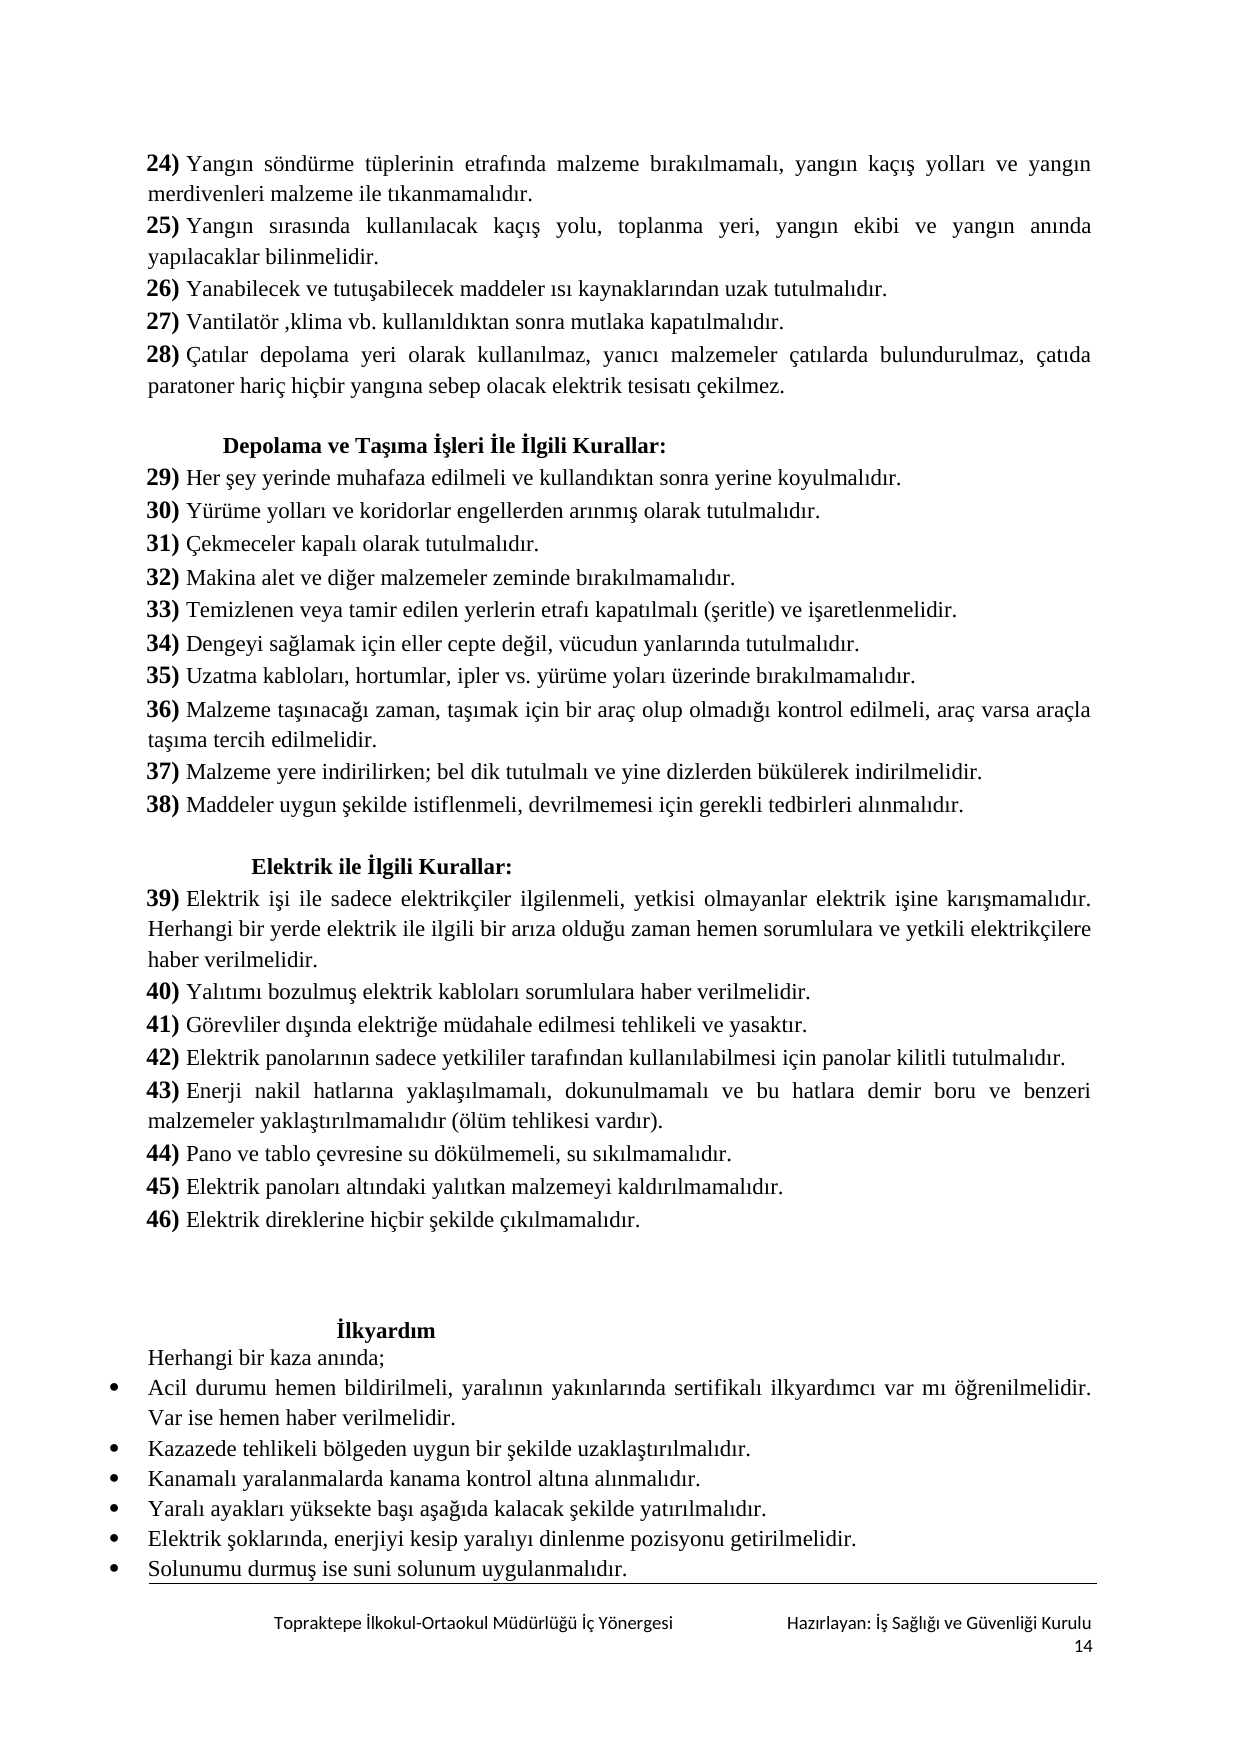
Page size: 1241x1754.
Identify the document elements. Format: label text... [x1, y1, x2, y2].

list Yangın sırasında kullanılacak kaçış yolu, toplanma yeri, yangın ekibi ve yangın anında yapılacaklar bilinmelidir. [146, 210, 1093, 269]
list Görevliler dışında elektriğe müdahale edilmesi tehlikeli ve yasaktır. [146, 1009, 1093, 1038]
list Kazazede tehlikeli bölgeden uygun bir şekilde uzaklaştırılmalıdır. [110, 1434, 1093, 1461]
list Yanabilecek ve tutuşabilecek maddeler ısı kaynaklarından uzak tutulmalıdır. [146, 273, 1093, 302]
list Elektrik işi ile sadece elektrikçiler ilgilenmeli, yetkisi olmayanlar elektrik işine karışmamalıdır. Herhangi bir yerde elektrik ile ilgili bir arıza olduğu zaman hemen sorumlulara ve yetkili elektrikçilere haber verilmelidir. [146, 883, 1093, 972]
list Makina alet ve diğer malzemeler zeminde bırakılmamalıdır. [146, 562, 1093, 590]
list Çekmeceler kapalı olarak tutulmalıdır. [146, 528, 1093, 557]
list Her şey yerinde muhafaza edilmeli ve kullandıktan sonra yerine koyulmalıdır. [146, 462, 1093, 491]
list Malzeme yere indirilirken; bel dik tutulmalı ve yine dizlerden bükülerek indirilmelidir. [146, 756, 1093, 785]
list Solunumu durmuş ise suni solunum uygulanmalıdır. [110, 1555, 1093, 1582]
list Pano ve tablo çevresine su dökülmemeli, su sıkılmamalıdır. [146, 1138, 1093, 1167]
list Elektrik panolarının sadece yetkililer tarafından kullanılabilmesi için panolar kilitli tutulmalıdır. [146, 1042, 1093, 1071]
list Elektrik direklerine hiçbir şekilde çıkılmamalıdır. [146, 1204, 1093, 1233]
list Yangın söndürme tüplerinin etrafında malzeme bırakılmamalı, yangın kaçış yolları ve yangın merdivenleri malzeme ile tıkanmamalıdır. [146, 148, 1093, 207]
text İlkyardım [148, 1318, 1093, 1344]
text Depolama ve Taşıma İşleri İle İlgili Kurallar: [223, 432, 1093, 459]
list Çatılar depolama yeri olarak kullanılmaz, yanıcı malzemeler çatılarda bulundurulmaz, çatıda paratoner hariç hiçbir yangına sebep olacak elektrik tesisatı çekilmez. [146, 339, 1093, 398]
list Kanamalı yaralanmalarda kanama kontrol altına alınmalıdır. [110, 1465, 1093, 1491]
list Maddeler uygun şekilde istiflenmeli, devrilmemesi için gerekli tedbirleri alınmalıdır. [146, 789, 1093, 818]
list Enerji nakil hatlarına yaklaşılmamalı, dokunulmamalı ve bu hatlara demir boru ve benzeri malzemeler yaklaştırılmamalıdır (ölüm tehlikesi vardır). [146, 1075, 1093, 1134]
list Yalıtımı bozulmuş elektrik kabloları sorumlulara haber verilmelidir. [146, 976, 1093, 1005]
list Vantilatör ,klima vb. kullanıldıktan sonra mutlaka kapatılmalıdır. [146, 306, 1093, 335]
text Herhangi bir kaza anında; [148, 1344, 1093, 1370]
text Elektrik ile İlgili Kurallar: [223, 853, 1093, 879]
list Yürüme yolları ve koridorlar engellerden arınmış olarak tutulmalıdır. [146, 496, 1093, 524]
list Yaralı ayakları yüksekte başı aşağıda kalacak şekilde yatırılmalıdır. [110, 1495, 1093, 1521]
list Acil durumu hemen bildirilmeli, yaralının yakınlarında sertifikalı ilkyardımcı var mı öğrenilmelidir. Var ise hemen haber verilmelidir. [110, 1374, 1093, 1431]
list Malzeme taşınacağı zaman, taşımak için bir araç olup olmadığı kontrol edilmeli, araç varsa araçla taşıma tercih edilmelidir. [146, 694, 1093, 753]
list Dengeyi sağlamak için eller cepte değil, vücudun yanlarında tutulmalıdır. [146, 628, 1093, 656]
list Temizlenen veya tamir edilen yerlerin etrafı kapatılmalı (şeritle) ve işaretlenmelidir. [146, 594, 1093, 623]
list Uzatma kabloları, hortumlar, ipler vs. yürüme yoları üzerinde bırakılmamalıdır. [146, 661, 1093, 689]
list Elektrik şoklarında, enerjiyi kesip yaralıyı dinlenme pozisyonu getirilmelidir. [110, 1525, 1093, 1552]
list Elektrik panoları altındaki yalıtkan malzemeyi kaldırılmamalıdır. [146, 1171, 1093, 1199]
